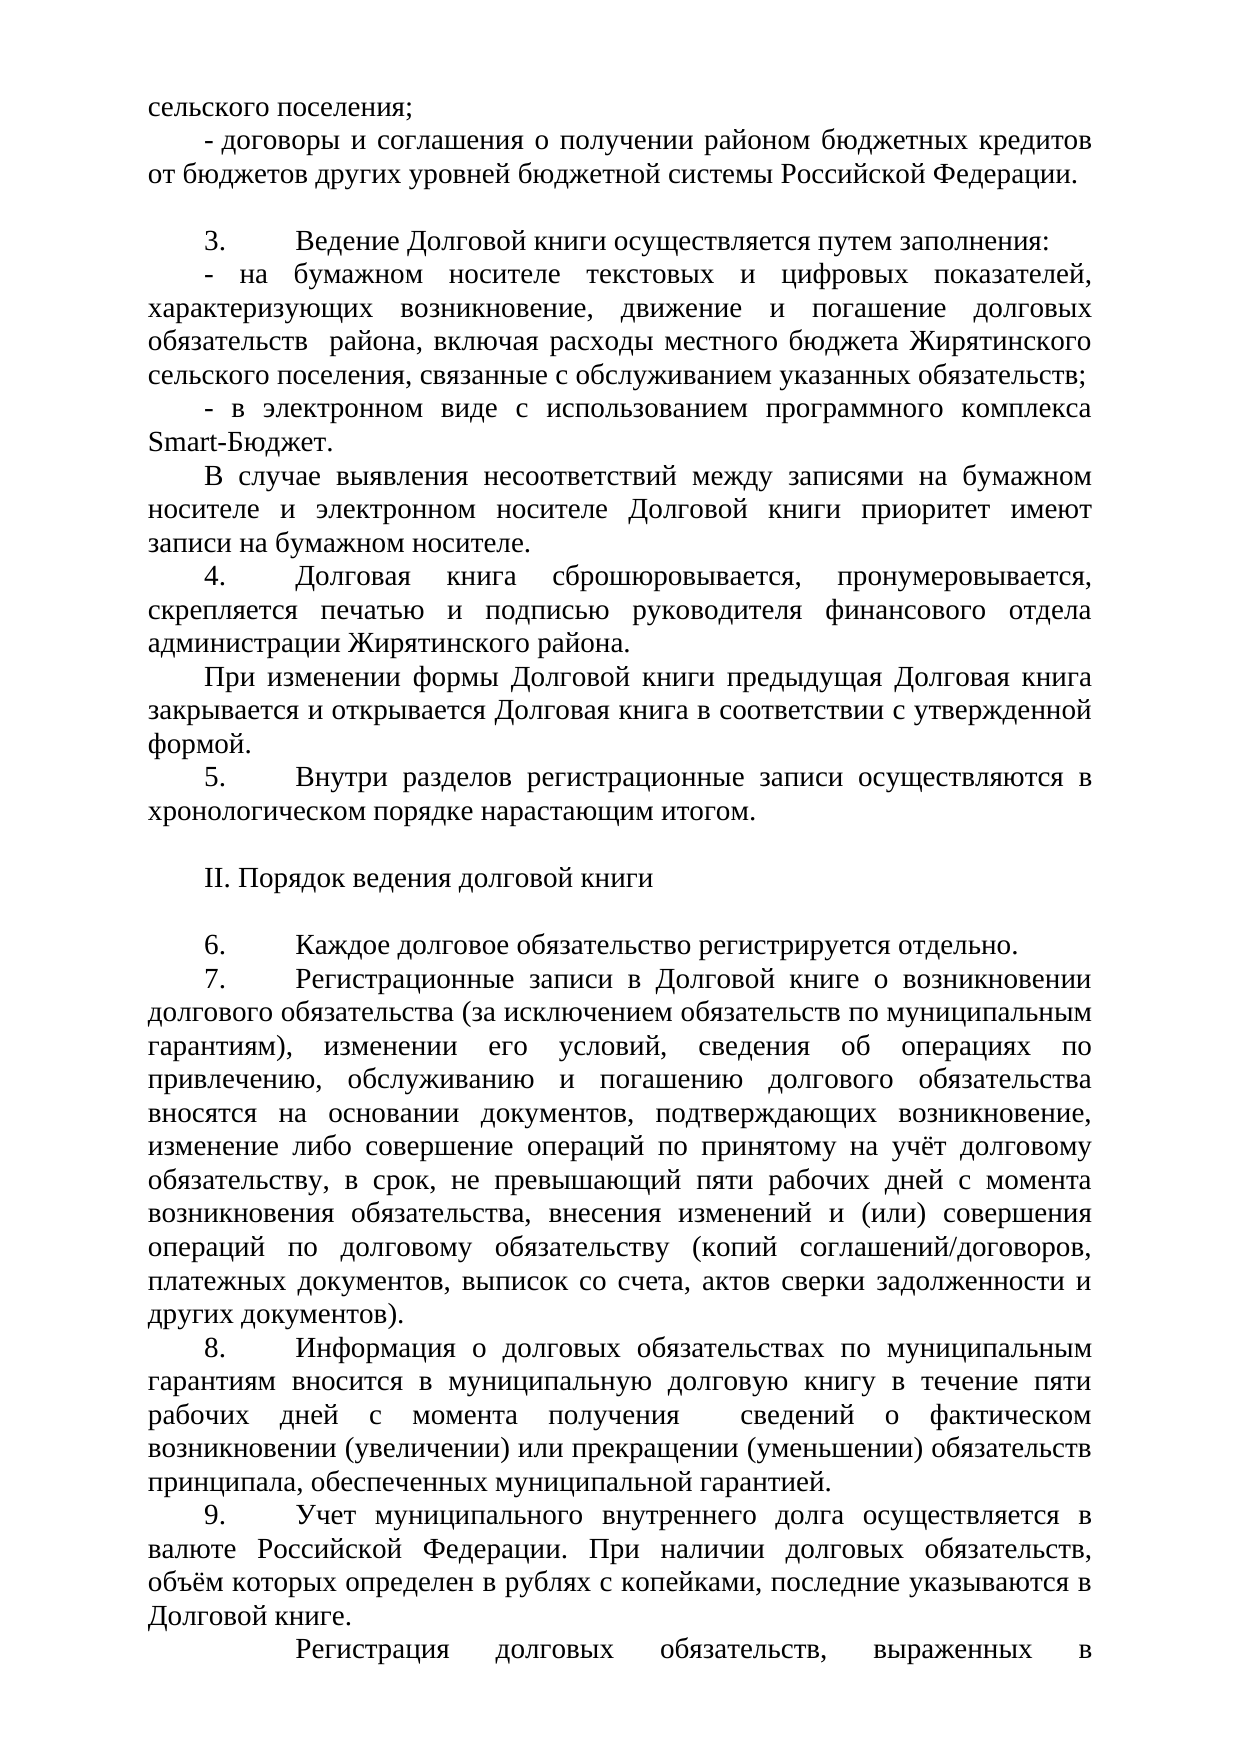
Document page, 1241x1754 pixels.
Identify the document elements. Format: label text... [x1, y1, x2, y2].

text 5. Внутри разделов регистрационные записи осуществляются в хронологическом порядке нарастающим итогом. [148, 759, 1093, 827]
text При изменении формы Долговой книги предыдущая Долговая книга закрывается и открывается Долговая книга в соответствии с утвержденной формой. [148, 659, 1093, 759]
text 6. Каждое долговое обязательство регистрируется отдельно. [148, 927, 1093, 961]
text 3. Ведение Долговой книги осуществляется путем заполнения: [148, 223, 1093, 256]
text - на бумажном носителе текстовых и цифровых показателей, характеризующих возникновение, движение и погашение долговых обязательств района, включая расходы местного бюджета Жирятинского сельского поселения, связанные с обслуживанием указанных обязательств; [148, 256, 1093, 391]
text 7. Регистрационные записи в Долговой книге о возникновении долгового обязательства (за исключением обязательств по муниципальным гарантиям), изменении его условий, сведения об операциях по привлечению, обслуживанию и погашению долгового обязательства вносятся на основании документов, подтверждающих возникновение, изменение либо совершение операций по принятому на учёт долговому обязательству, в срок, не превышающий пяти рабочих дней с момента возникновения обязательства, внесения изменений и (или) совершения операций по долговому обязательству (копий соглашений/договоров, платежных документов, выписок со счета, актов сверки задолженности и других документов). [148, 961, 1093, 1330]
text II. Порядок ведения долговой книги [148, 860, 1093, 894]
text 8. Информация о долговых обязательствах по муниципальным гарантиям вносится в муниципальную долговую книгу в течение пяти рабочих дней с момента получения сведений о фактическом возникновении (увеличении) или прекращении (уменьшении) обязательств принципала, обеспеченных муниципальной гарантией. [148, 1330, 1093, 1497]
text 4. Долговая книга сброшюровывается, пронумеровывается, скрепляется печатью и подписью руководителя финансового отдела администрации Жирятинского района. [148, 558, 1093, 659]
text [148, 89, 1093, 122]
text 9. Учет муниципального внутреннего долга осуществляется в валюте Российской Федерации. При наличии долговых обязательств, объём которых определен в рублях с копейками, последние указываются в Долговой книге. [148, 1497, 1093, 1632]
text В случае выявления несоответствий между записями на бумажном носителе и электронном носителе Долговой книги приоритет имеют записи на бумажном носителе. [148, 458, 1093, 558]
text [148, 1632, 1093, 1665]
text - договоры и соглашения о получении районом бюджетных кредитов от бюджетов других уровней бюджетной системы Российской Федерации. [148, 122, 1093, 189]
text - в электронном виде с использованием программного комплекса Smart-Бюджет. [148, 391, 1093, 458]
